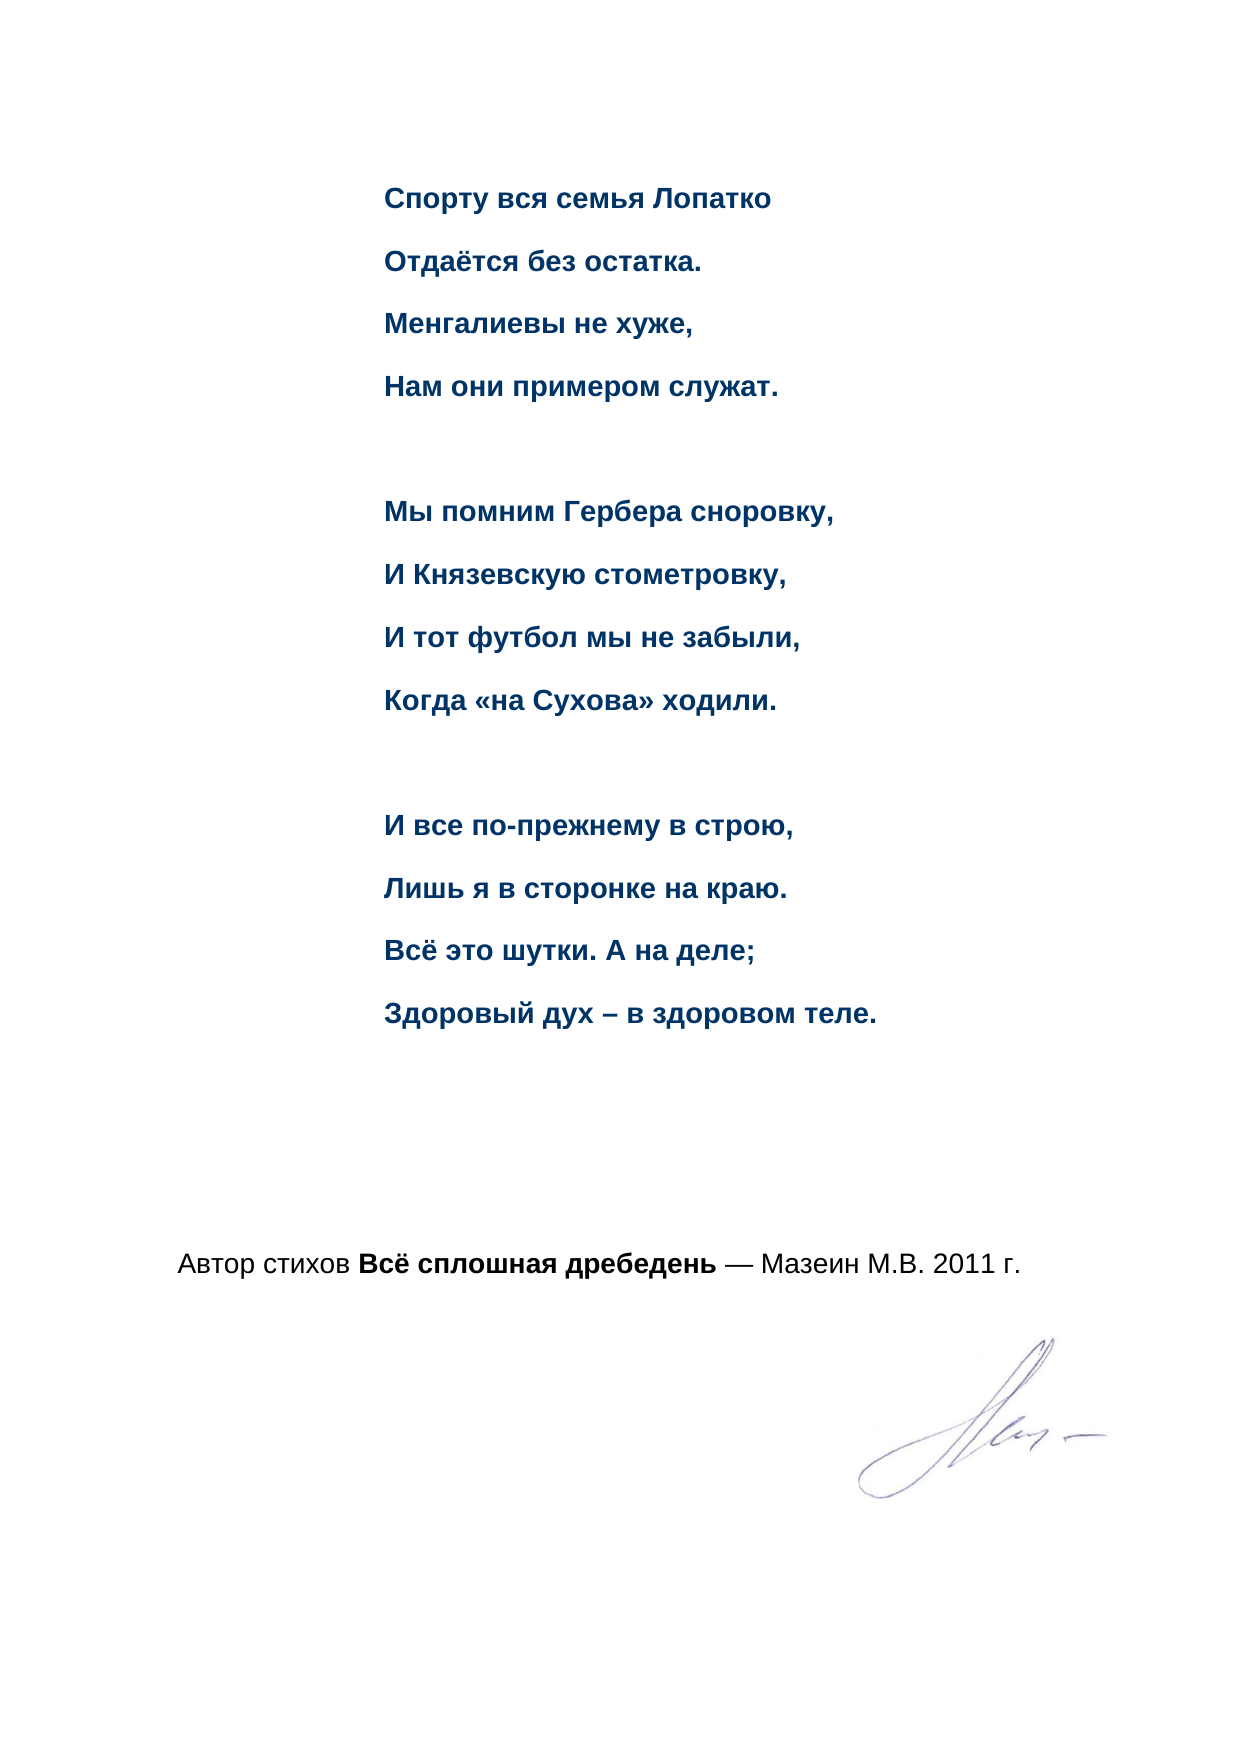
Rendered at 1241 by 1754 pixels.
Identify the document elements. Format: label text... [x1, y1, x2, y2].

text Когда «на Сухова» ходили. [384, 682, 1152, 716]
text И тот футбол мы не забыли, [384, 620, 1152, 653]
text Нам они примером служат. [384, 369, 1152, 402]
text Здоровый дух – в здоровом теле. [384, 996, 1152, 1029]
text Отдаётся без остатка. [384, 243, 1152, 277]
text Автор стихов Всё сплошная дребедень — Мазеин М.В. 2011 г. [177, 1247, 1152, 1279]
text И Князевскую стометровку, [384, 557, 1152, 591]
picture [829, 1308, 1152, 1510]
text И все по-прежнему в строю, [384, 808, 1152, 841]
text Спорту вся семья Лопатко [384, 181, 1152, 214]
text Менгалиевы не хуже, [384, 306, 1152, 340]
text Лишь я в сторонке на краю. [384, 871, 1152, 904]
text Всё это шутки. А на деле; [384, 933, 1152, 967]
text Мы помним Гербера сноровку, [384, 494, 1152, 528]
